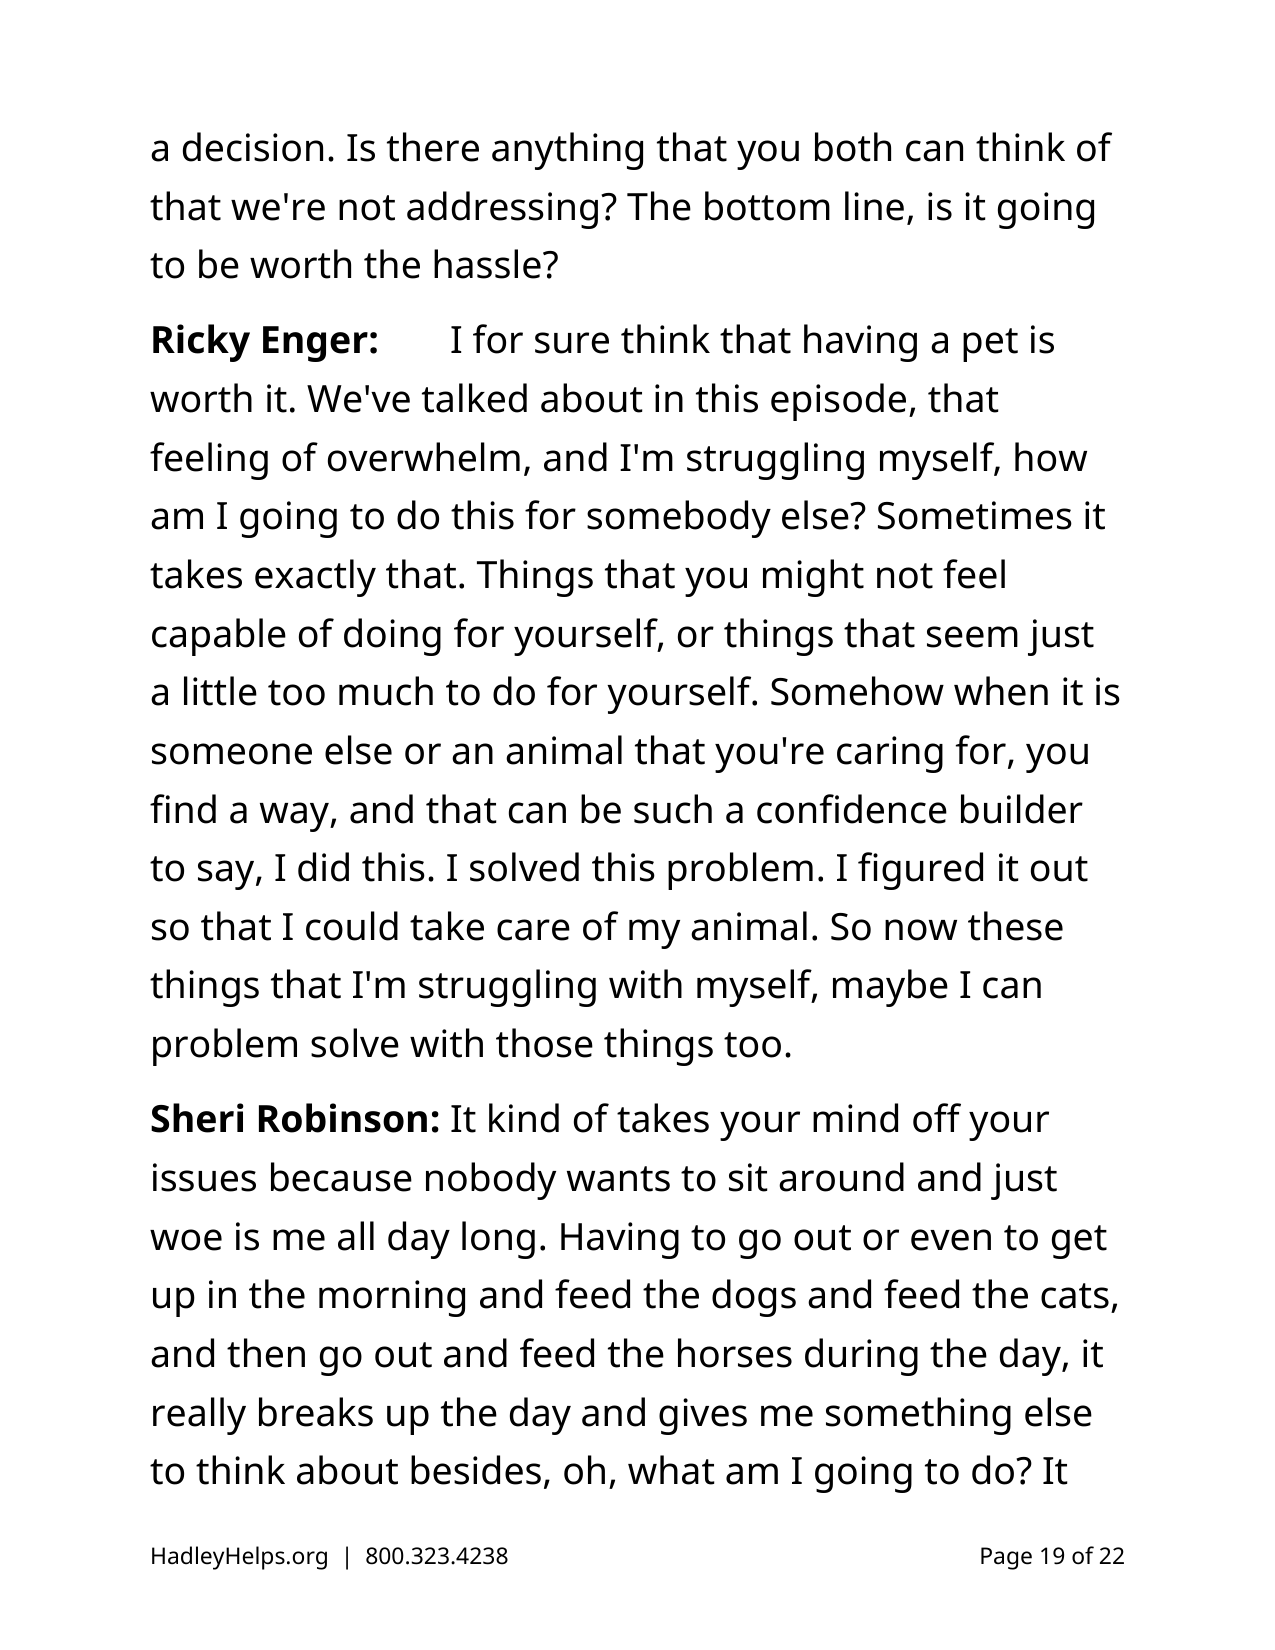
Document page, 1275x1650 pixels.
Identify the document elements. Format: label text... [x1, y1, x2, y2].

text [150, 1093, 1125, 1496]
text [150, 121, 1125, 289]
text Ricky Enger: I for sure think that having a pet is worth it. We've talked about in this episode, that feeling of overwhelm, and I'm struggling myself, how am I going to do this for somebody else? Sometimes it takes exactly that. Things that you might not feel capable of doing for yourself, or things that seem just a little too much to do for yourself. Somehow when it is someone else or an animal that you're caring for, you find a way, and that can be such a confidence builder to say, I did this. I solved this problem. I figured it out so that I could take care of my animal. So now these things that I'm struggling with myself, maybe I can problem solve with those things too. [150, 314, 1125, 1068]
